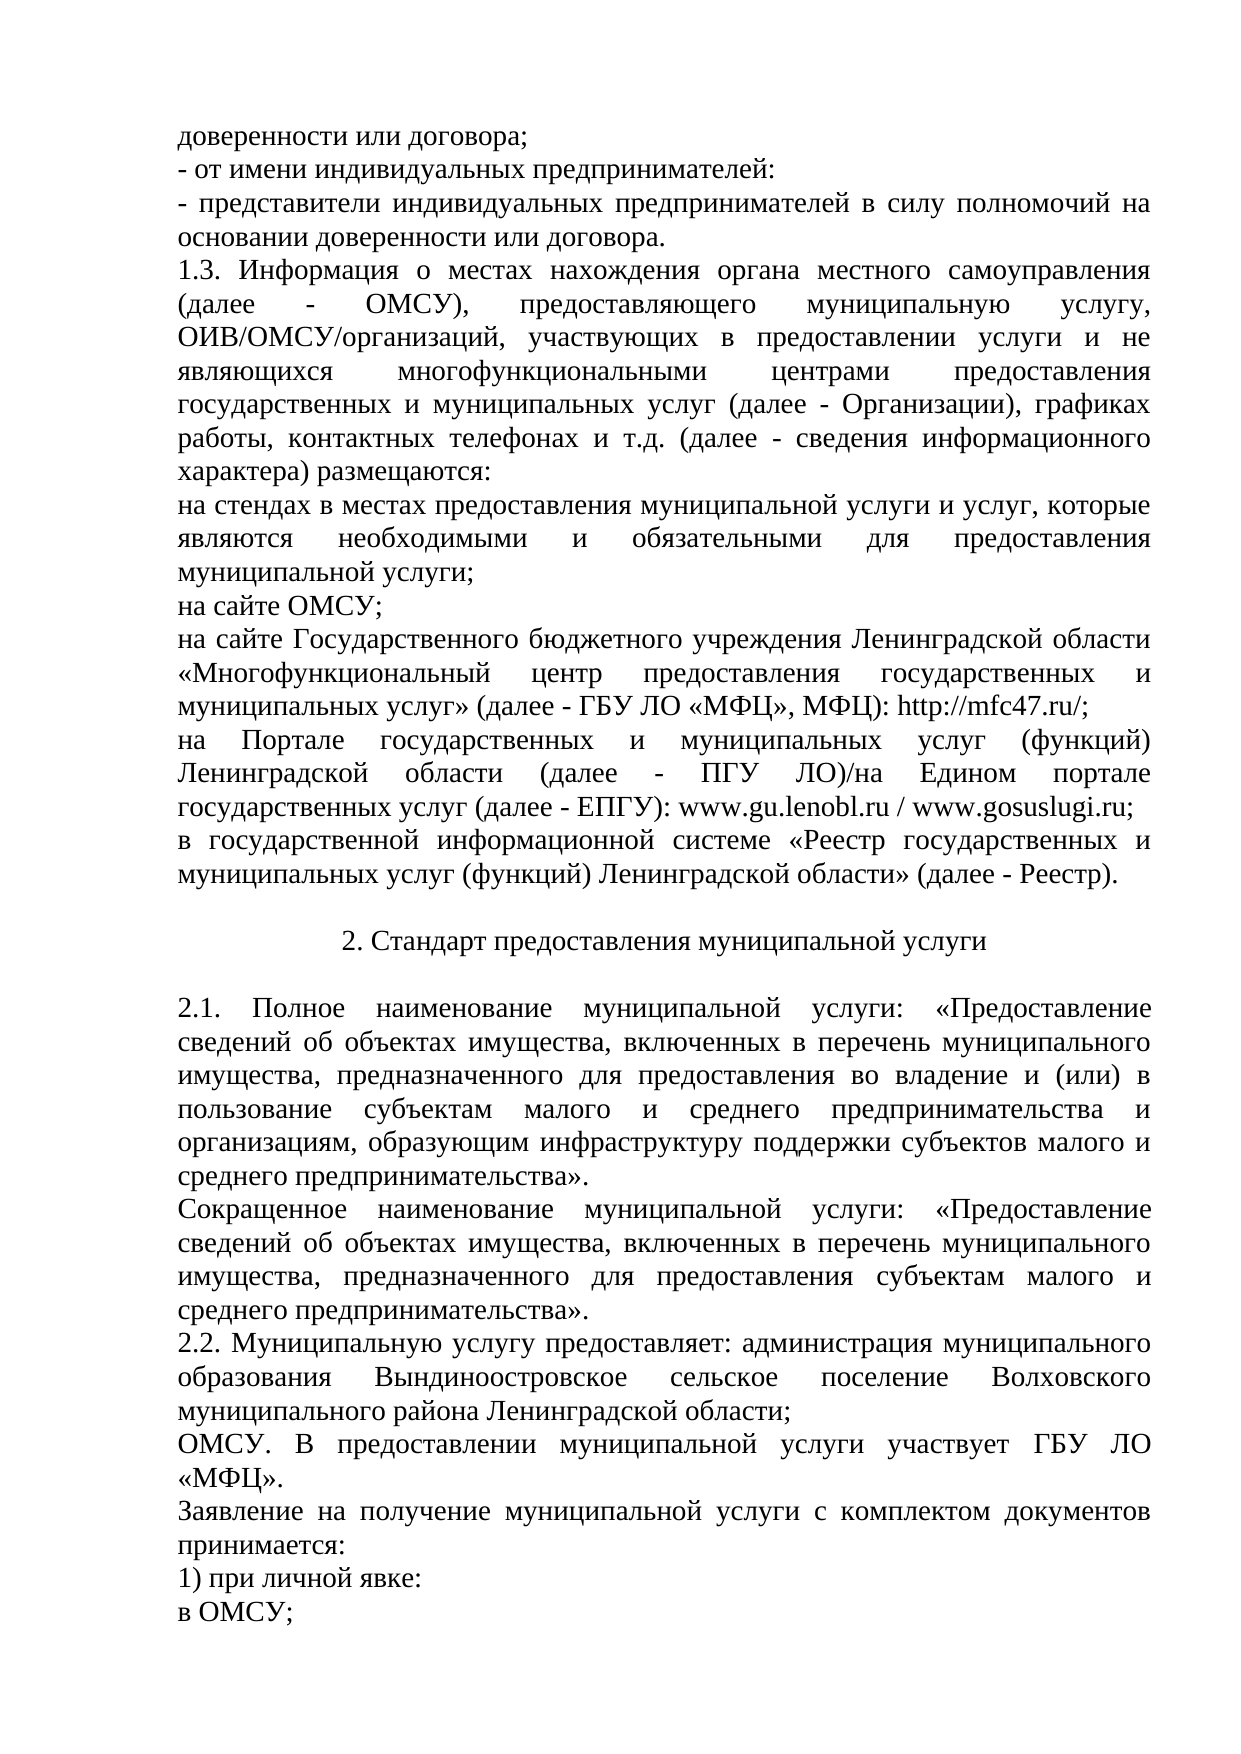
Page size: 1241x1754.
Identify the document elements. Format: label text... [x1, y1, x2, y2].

text в государственной информационной системе «Реестр государственных и муниципальных услуг (функций) Ленинградской области» (далее - Реестр). [177, 822, 1152, 889]
text на сайте ОМСУ; [177, 588, 1152, 621]
text на Портале государственных и муниципальных услуг (функций) Ленинградской области (далее - ПГУ ЛО)/на Едином портале государственных услуг (далее - ЕПГУ): www.gu.lenobl.ru / www.gosuslugi.ru; [177, 722, 1152, 822]
text 2.1. Полное наименование муниципальной услуги: «Предоставление сведений об объектах имущества, включенных в перечень муниципального имущества, предназначенного для предоставления во владение и (или) в пользование субъектам малого и среднего предпринимательства и организациям, образующим инфраструктуру поддержки субъектов малого и среднего предпринимательства». [177, 990, 1152, 1191]
text - представители индивидуальных предпринимателей в силу полномочий на основании доверенности или договора. [177, 185, 1152, 252]
text на сайте Государственного бюджетного учреждения Ленинградской области «Многофункциональный центр предоставления государственных и муниципальных услуг» (далее - ГБУ ЛО «МФЦ», МФЦ): http://mfc47.ru/; [177, 621, 1152, 722]
text - от имени индивидуальных предпринимателей: [177, 152, 1152, 185]
text Сокращенное наименование муниципальной услуги: «Предоставление сведений об объектах имущества, включенных в перечень муниципального имущества, предназначенного для предоставления субъектам малого и среднего предпринимательства». [177, 1191, 1152, 1326]
text ОМСУ. В предоставлении муниципальной услуги участвует ГБУ ЛО «МФЦ». [177, 1426, 1152, 1493]
text в ОМСУ; [177, 1594, 1152, 1627]
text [177, 118, 1152, 152]
text 2. Стандарт предоставления муниципальной услуги [177, 923, 1152, 957]
text на стендах в местах предоставления муниципальной услуги и услуг, которые являются необходимыми и обязательными для предоставления муниципальной услуги; [177, 487, 1152, 588]
text 1) при личной явке: [177, 1560, 1152, 1594]
text Заявление на получение муниципальной услуги с комплектом документов принимается: [177, 1493, 1152, 1560]
text 2.2. Муниципальную услугу предоставляет: администрация муниципального образования Вындиноостровское сельское поселение Волховского муниципального района Ленинградской области; [177, 1326, 1152, 1426]
text 1.3. Информация о местах нахождения органа местного самоуправления (далее - ОМСУ), предоставляющего муниципальную услугу, ОИВ/ОМСУ/организаций, участвующих в предоставлении услуги и не являющихся многофункциональными центрами предоставления государственных и муниципальных услуг (далее - Организации), графиках работы, контактных телефонах и т.д. (далее - сведения информационного характера) размещаются: [177, 252, 1152, 487]
